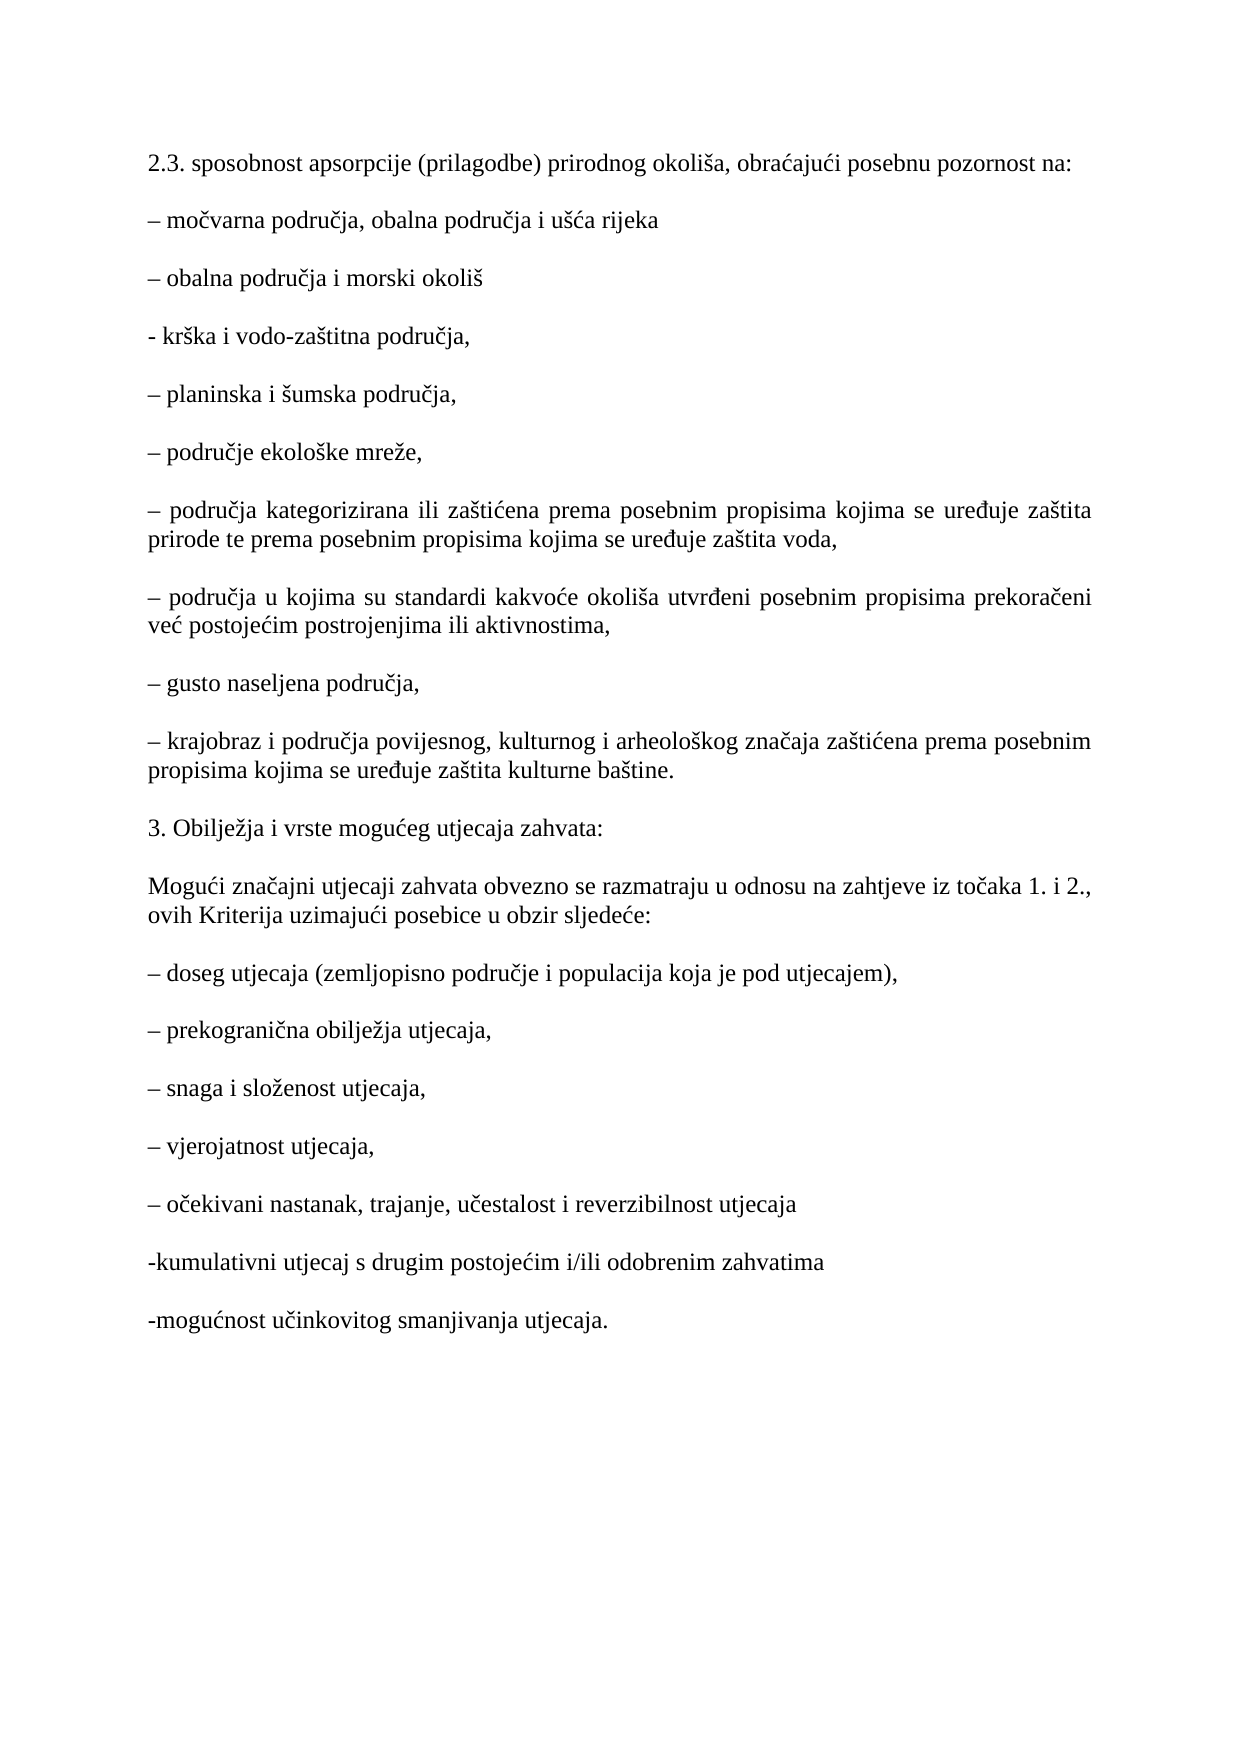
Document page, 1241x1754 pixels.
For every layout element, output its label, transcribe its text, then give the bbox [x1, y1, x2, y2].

text 2.3. sposobnost apsorpcije (prilagodbe) prirodnog okoliša, obraćajući posebnu pozornost na: [148, 148, 1093, 176]
text – očekivani nastanak, trajanje, učestalost i reverzibilnost utjecaja [148, 1189, 1093, 1218]
text – vjerojatnost utjecaja, [148, 1131, 1093, 1160]
text – obalna područja i morski okoliš [148, 263, 1093, 292]
text – snaga i složenost utjecaja, [148, 1073, 1093, 1102]
text – planinska i šumska područja, [148, 379, 1093, 408]
text – prekogranična obilježja utjecaja, [148, 1016, 1093, 1044]
text Mogući značajni utjecaji zahvata obvezno se razmatraju u odnosu na zahtjeve iz točaka 1. i 2., ovih Kriterija uzimajući posebice u obzir sljedeće: [148, 871, 1093, 928]
text - krška i vodo-zaštitna područja, [148, 321, 1093, 350]
text – područje ekološke mreže, [148, 437, 1093, 466]
text – područja kategorizirana ili zaštićena prema posebnim propisima kojima se uređuje zaštita prirode te prema posebnim propisima kojima se uređuje zaštita voda, [148, 495, 1093, 553]
text 3. Obilježja i vrste mogućeg utjecaja zahvata: [148, 813, 1093, 842]
text – gusto naseljena područja, [148, 668, 1093, 697]
text – krajobraz i područja povijesnog, kulturnog i arheološkog značaja zaštićena prema posebnim propisima kojima se uređuje zaštita kulturne baštine. [148, 726, 1093, 784]
text -mogućnost učinkovitog smanjivanja utjecaja. [148, 1305, 1093, 1334]
text – močvarna područja, obalna područja i ušća rijeka [148, 206, 1093, 234]
text – doseg utjecaja (zemljopisno područje i populacija koja je pod utjecajem), [148, 958, 1093, 986]
text -kumulativni utjecaj s drugim postojećim i/ili odobrenim zahvatima [148, 1247, 1093, 1276]
text – područja u kojima su standardi kakvoće okoliša utvrđeni posebnim propisima prekoračeni već postojećim postrojenjima ili aktivnostima, [148, 582, 1093, 639]
